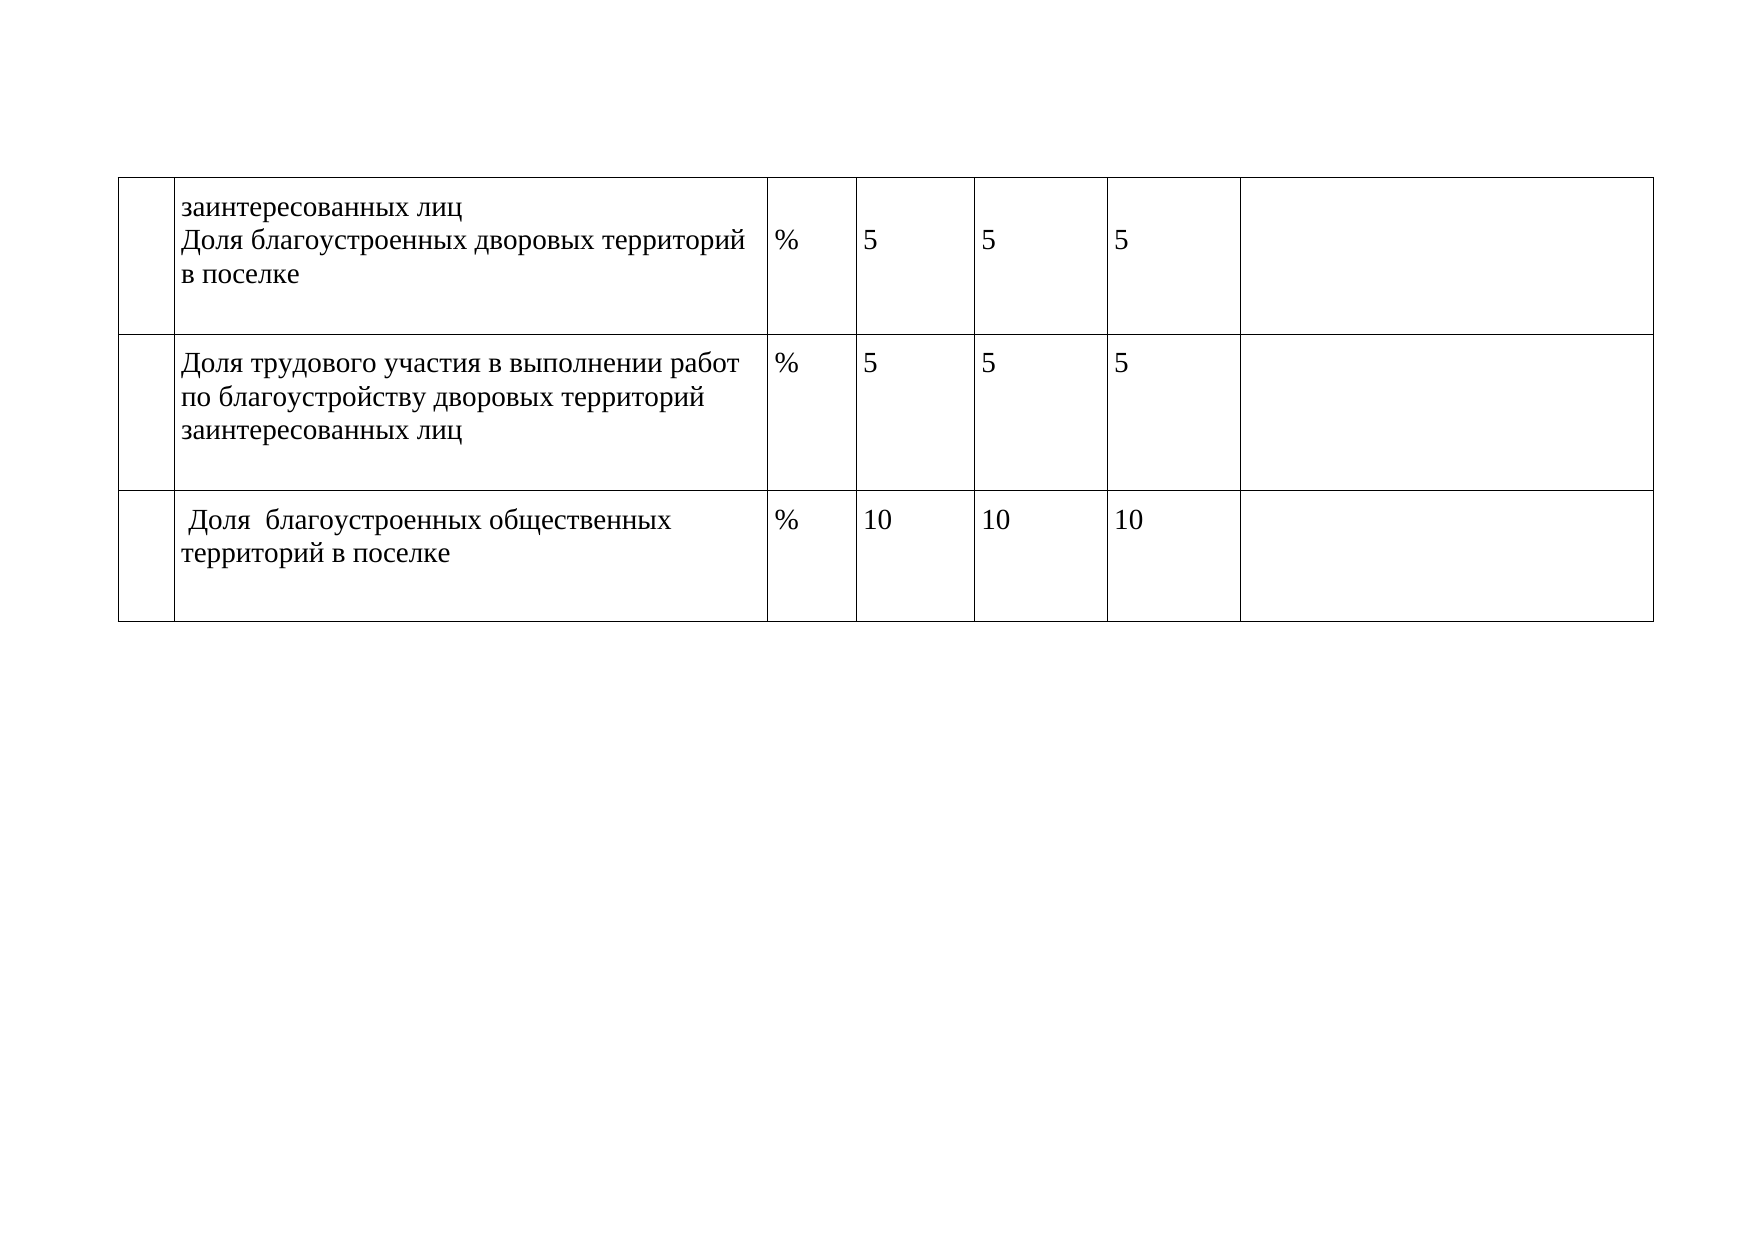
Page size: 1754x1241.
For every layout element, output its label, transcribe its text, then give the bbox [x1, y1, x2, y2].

table_cell Доля трудового участия в выполнении работ по благоустройству дворовых территорий заинтересованных лиц [175, 335, 767, 490]
table_cell 5 [857, 335, 974, 490]
table_cell 5 5 [975, 178, 1107, 334]
table_cell % % [768, 178, 856, 334]
table_cell 5 [975, 335, 1107, 490]
table_cell 5 5 [1108, 178, 1240, 334]
table_cell 10 [975, 491, 1107, 621]
table_cell 5 5 [857, 178, 974, 334]
table_cell [1241, 178, 1653, 334]
table_cell [119, 178, 174, 334]
table_cell 10 [857, 491, 974, 621]
table_cell % [768, 491, 856, 621]
table_cell [1241, 491, 1653, 621]
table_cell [175, 178, 767, 334]
table_cell [1241, 335, 1653, 490]
table_cell [119, 335, 174, 490]
table_cell 5 [1108, 335, 1240, 490]
table_cell 10 [1108, 491, 1240, 621]
table_cell [119, 491, 174, 621]
table_cell Доля благоустроенных общественных территорий в поселке [175, 491, 767, 621]
table_cell % [768, 335, 856, 490]
